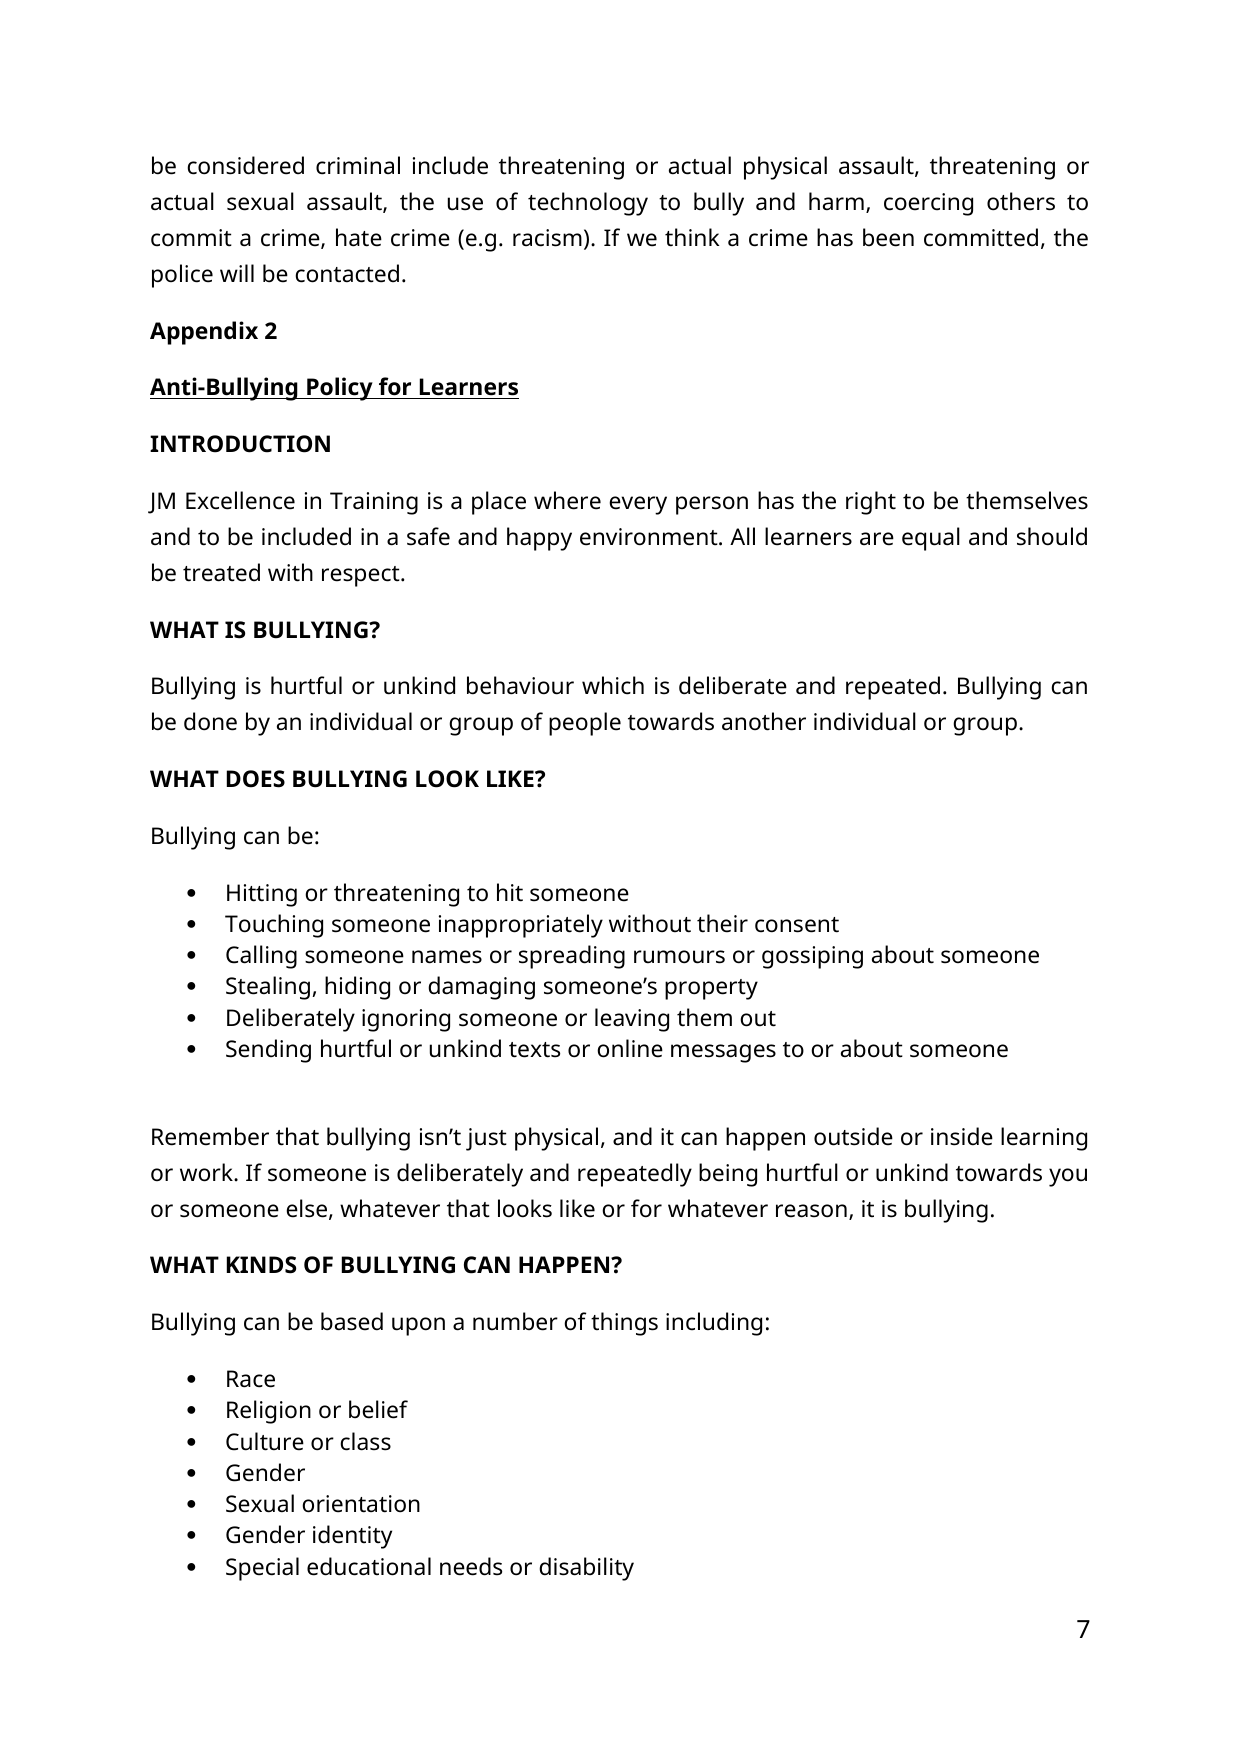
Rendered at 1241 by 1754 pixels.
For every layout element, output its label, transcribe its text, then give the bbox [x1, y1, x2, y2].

text Anti-Bullying Policy for Learners [150, 371, 1090, 403]
list Religion or belief [187, 1394, 1090, 1426]
list Calling someone names or spreading rumours or gossiping about someone [187, 939, 1090, 970]
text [150, 150, 1090, 289]
text Appendix 2 [150, 314, 1090, 346]
list Gender [187, 1457, 1090, 1488]
list Special educational needs or disability [187, 1551, 1090, 1582]
list Touching someone inappropriately without their consent [187, 908, 1090, 939]
list Deliberately ignoring someone or leaving them out [187, 1002, 1090, 1033]
text WHAT IS BULLYING? [150, 613, 1090, 645]
list Sending hurtful or unkind texts or online messages to or about someone [187, 1033, 1090, 1064]
list Stealing, hiding or damaging someone’s property [187, 970, 1090, 1002]
text Bullying is hurtful or unkind behaviour which is deliberate and repeated. Bullying can be done by an individual or group of people towards another individual or group. [150, 670, 1090, 737]
list Hitting or threatening to hit someone [187, 877, 1090, 908]
text Bullying can be: [150, 820, 1090, 851]
text Bullying can be based upon a number of things including: [150, 1306, 1090, 1337]
list Gender identity [187, 1519, 1090, 1551]
text Remember that bullying isn’t just physical, and it can happen outside or inside learning or work. If someone is deliberately and repeatedly being hurtful or unkind towards you or someone else, whatever that looks like or for whatever reason, it is bullying. [150, 1121, 1090, 1224]
text WHAT DOES BULLYING LOOK LIKE? [150, 763, 1090, 794]
list Race [187, 1363, 1090, 1394]
text JM Excellence in Training is a place where every person has the right to be themselves and to be included in a safe and happy environment. All learners are equal and should be treated with respect. [150, 485, 1090, 588]
list Culture or class [187, 1426, 1090, 1457]
text WHAT KINDS OF BULLYING CAN HAPPEN? [150, 1249, 1090, 1281]
list Sexual orientation [187, 1488, 1090, 1519]
text INTRODUCTION [150, 428, 1090, 459]
